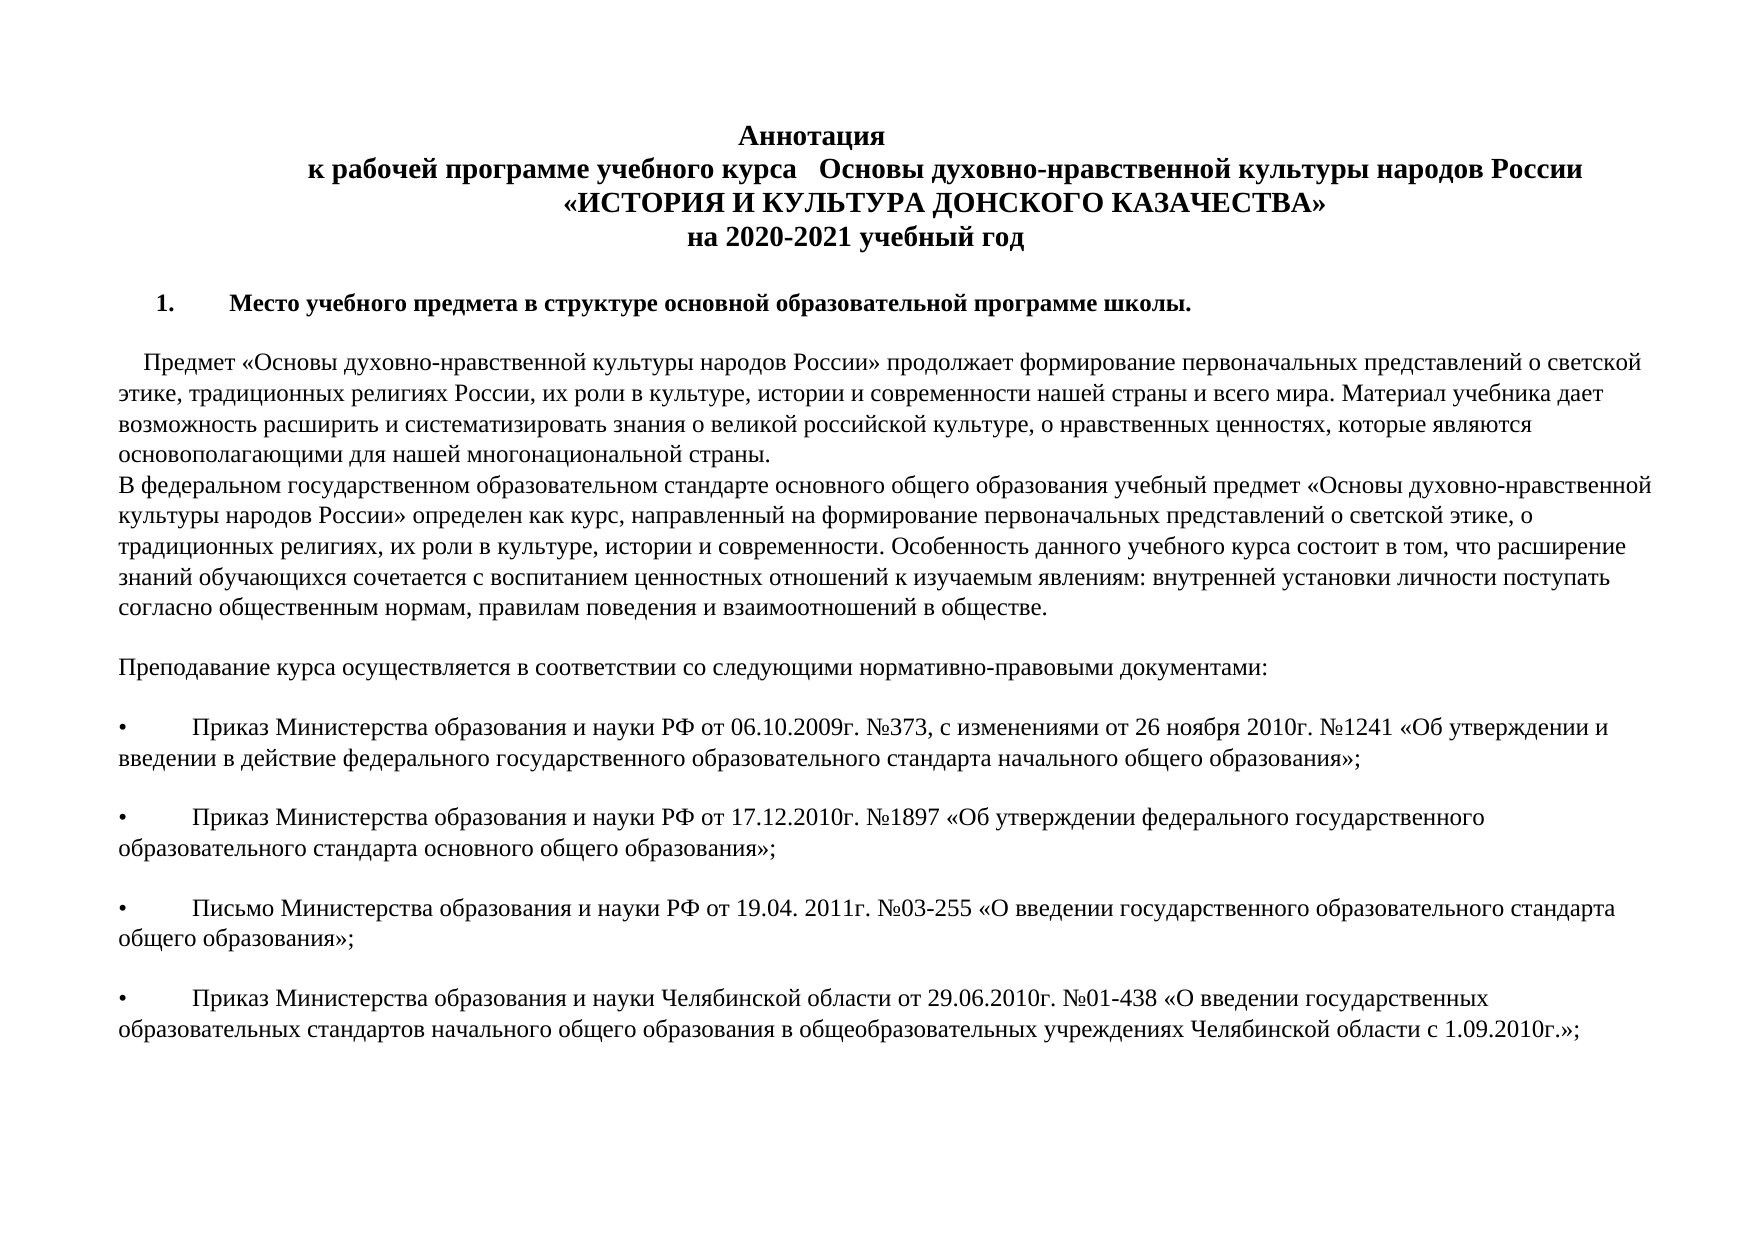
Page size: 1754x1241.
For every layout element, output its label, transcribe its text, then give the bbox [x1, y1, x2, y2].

text • Приказ Министерства образования и науки РФ от 06.10.2009г. №373, с изменениями от 26 ноября 2010г. №1241 «Об утверждении и введении в действие федерального государственного образовательного стандарта начального общего образования»; [118, 710, 1665, 771]
text на 2020-2021 учебный год [118, 219, 1665, 252]
text • Приказ Министерства образования и науки Челябинской области от 29.06.2010г. №01-438 «О введении государственных образовательных стандартов начального общего образования в общеобразовательных учреждениях Челябинской области с 1.09.2010г.»; [118, 981, 1665, 1043]
text • Письмо Министерства образования и науки РФ от 19.04. 2011г. №03-255 «О введении государственного образовательного стандарта общего образования»; [118, 891, 1665, 952]
text • Приказ Министерства образования и науки РФ от 17.12.2010г. №1897 «Об утверждении федерального государственного образовательного стандарта основного общего образования»; [118, 801, 1665, 862]
text «ИСТОРИЯ И КУЛЬТУРА ДОНСКОГО КАЗАЧЕСТВА» [118, 185, 1665, 219]
list Место учебного предмета в структуре основной образовательной программе школы. [156, 286, 1665, 316]
text В федеральном государственном образовательном стандарте основного общего образования учебный предмет «Основы духовно-нравственной культуры народов России» определен как курс, направленный на формирование первоначальных представлений о светской этике, о традиционных религиях, их роли в культуре, истории и современности. Особенность данного учебного курса состоит в том, что расширение знаний обучающихся сочетается с воспитанием ценностных отношений к изучаемым явлениям: внутренней установки личности поступать согласно общественным нормам, правилам поведения и взаимоотношений в обществе. [118, 468, 1665, 621]
text Преподавание курса осуществляется в соответствии со следующими нормативно-правовыми документами: [118, 650, 1665, 681]
text Аннотация [118, 118, 1665, 152]
text Предмет «Основы духовно-нравственной культуры народов России» продолжает формирование первоначальных представлений о светской этике, традиционных религиях России, их роли в культуре, истории и современности нашей страны и всего мира. Материал учебника дает возможность расширить и систематизировать знания о великой российской культуре, о нравственных ценностях, которые являются основополагающими для нашей многонациональной страны. [118, 346, 1665, 468]
text к рабочей программе учебного курса Основы духовно-нравственной культуры народов России [118, 152, 1665, 185]
